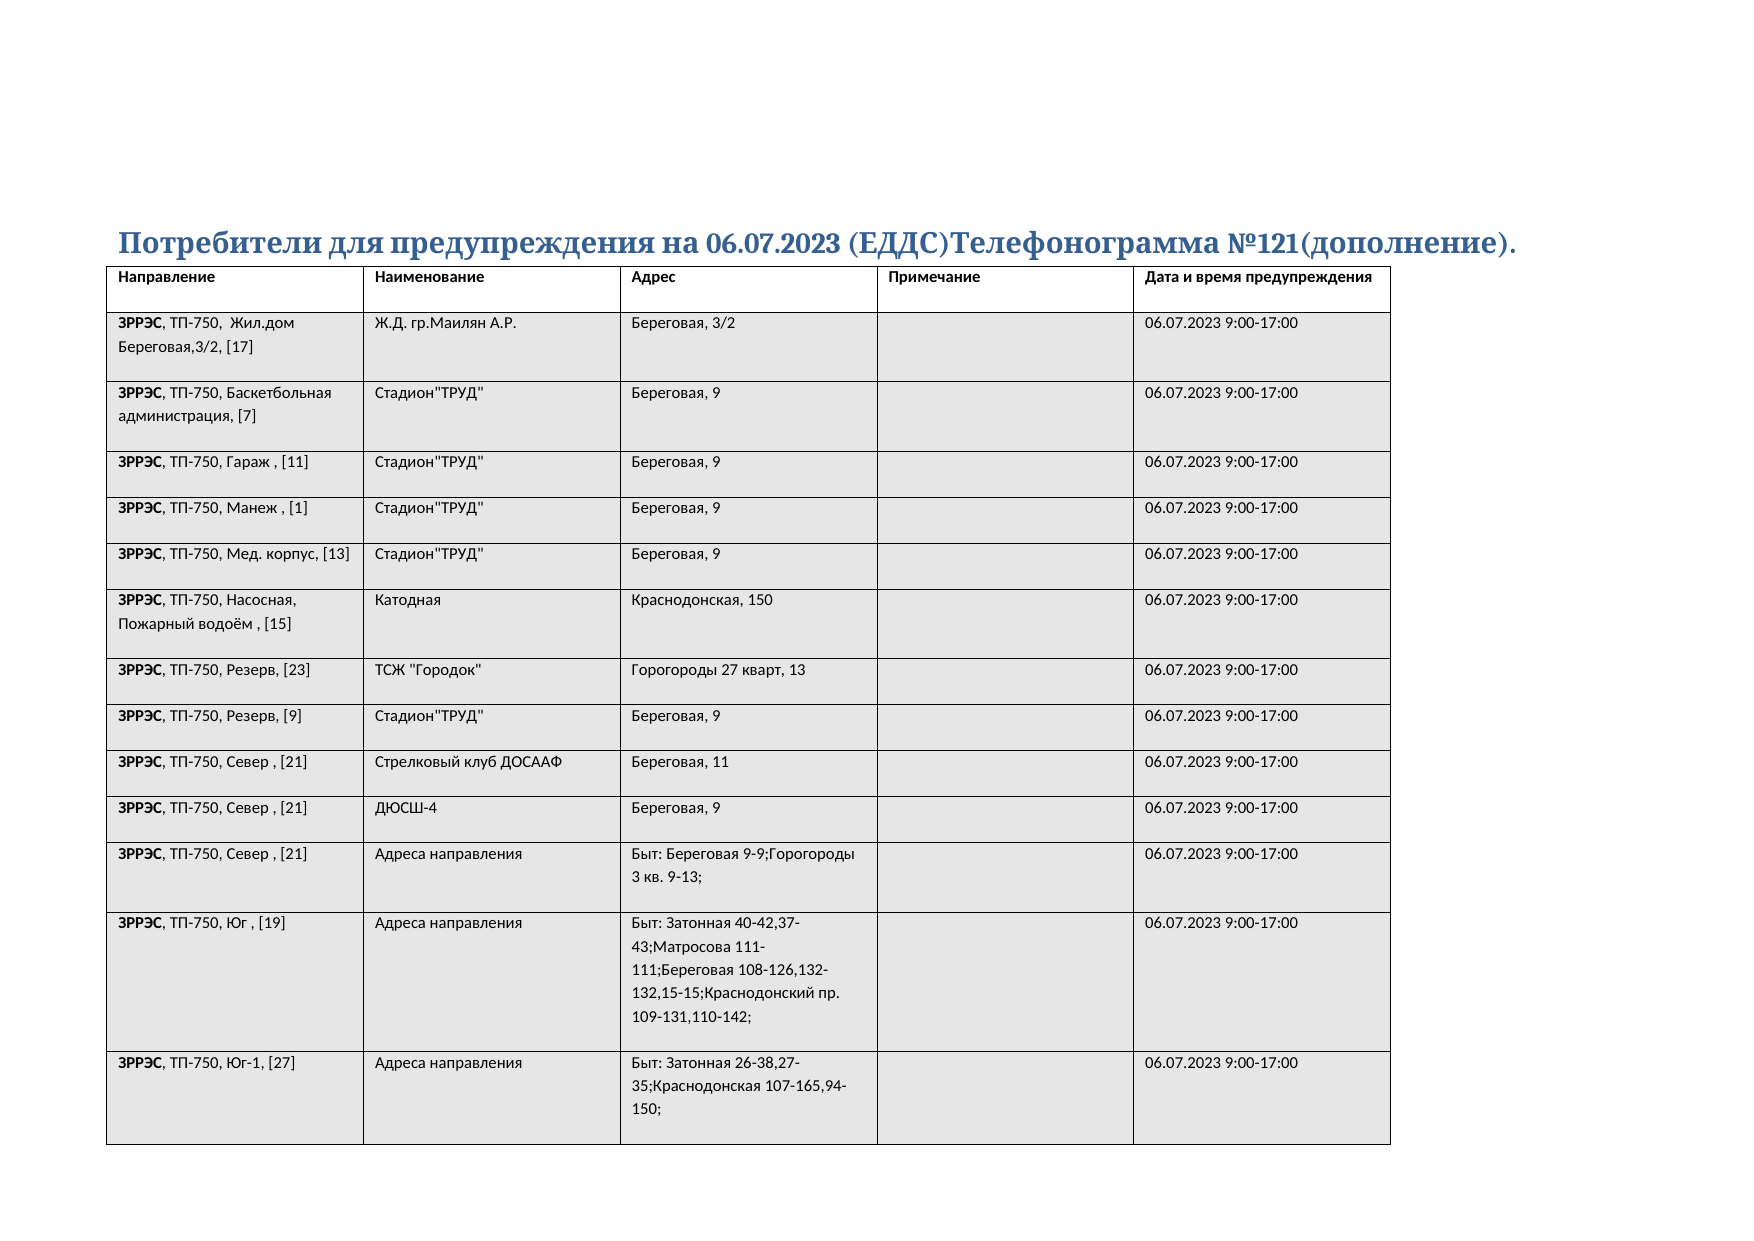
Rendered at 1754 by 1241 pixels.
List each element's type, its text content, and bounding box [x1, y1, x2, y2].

table_cell 06.07.2023 9:00-17:00 [1134, 498, 1390, 543]
table_cell ЗРРЭС, ТП-750, Резерв, [9] [107, 705, 363, 750]
table_cell [878, 797, 1133, 842]
table_cell [878, 659, 1133, 704]
table_cell [878, 498, 1133, 543]
table_cell ЗРРЭС, ТП-750, Жил.дом Береговая,3/2, [17] [107, 313, 363, 381]
table_cell Стадион"ТРУД" [364, 452, 620, 497]
table_cell Быт: Затонная 40-42,37-43;Матросова 111-111;Береговая 108-126,132-132,15-15;Краснодонский пр. 109-131,110-142; [621, 913, 877, 1051]
table_cell [878, 590, 1133, 658]
table_cell Стадион"ТРУД" [364, 498, 620, 543]
table_cell Катодная [364, 590, 620, 658]
table_cell 06.07.2023 9:00-17:00 [1134, 705, 1390, 750]
table_cell [878, 382, 1133, 451]
table_cell Ж.Д. гр.Маилян А.Р. [364, 313, 620, 381]
table_cell 06.07.2023 9:00-17:00 [1134, 659, 1390, 704]
table_cell Береговая, 3/2 [621, 313, 877, 381]
table_cell ЗРРЭС, ТП-750, Мед. корпус, [13] [107, 544, 363, 589]
table_cell ЗРРЭС, ТП-750, Север , [21] [107, 751, 363, 796]
table_cell 06.07.2023 9:00-17:00 [1134, 843, 1390, 912]
table_cell [878, 751, 1133, 796]
table_cell Береговая, 9 [621, 498, 877, 543]
table_cell ДЮСШ-4 [364, 797, 620, 842]
table_cell 06.07.2023 9:00-17:00 [1134, 544, 1390, 589]
table_cell [878, 544, 1133, 589]
table_cell Береговая, 9 [621, 797, 877, 842]
table_cell 06.07.2023 9:00-17:00 [1134, 313, 1390, 381]
table_header Адрес [621, 267, 877, 312]
table_cell 06.07.2023 9:00-17:00 [1134, 751, 1390, 796]
table_cell Береговая, 9 [621, 705, 877, 750]
subtitle Потребители для предупреждения на 06.07.2023 (ЕДДС)Телефонограмма №121(дополнение). [118, 227, 1636, 261]
table_cell [878, 452, 1133, 497]
table_cell ЗРРЭС, ТП-750, Юг-1, [27] [107, 1052, 363, 1144]
table_cell ЗРРЭС, ТП-750, Насосная, Пожарный водоём , [15] [107, 590, 363, 658]
table_cell 06.07.2023 9:00-17:00 [1134, 1052, 1390, 1144]
table_cell Горогороды 27 кварт, 13 [621, 659, 877, 704]
table_cell Береговая, 9 [621, 452, 877, 497]
table_cell Стрелковый клуб ДОСААФ [364, 751, 620, 796]
table_cell Адреса направления [364, 913, 620, 1051]
table_cell ЗРРЭС, ТП-750, Юг , [19] [107, 913, 363, 1051]
table_cell Стадион"ТРУД" [364, 382, 620, 451]
table_cell [878, 1052, 1133, 1144]
table_cell ЗРРЭС, ТП-750, Резерв, [23] [107, 659, 363, 704]
table_header Направление [107, 267, 363, 312]
table_cell Береговая, 9 [621, 382, 877, 451]
table_cell Краснодонская, 150 [621, 590, 877, 658]
table_cell [878, 313, 1133, 381]
table_cell [878, 705, 1133, 750]
table_cell Береговая, 11 [621, 751, 877, 796]
table_cell Быт: Береговая 9-9;Горогороды 3 кв. 9-13; [621, 843, 877, 912]
table_cell ЗРРЭС, ТП-750, Баскетбольная администрация, [7] [107, 382, 363, 451]
table_cell Быт: Затонная 26-38,27-35;Краснодонская 107-165,94-150; [621, 1052, 877, 1144]
table_cell Адреса направления [364, 843, 620, 912]
table_cell [878, 843, 1133, 912]
table_cell ЗРРЭС, ТП-750, Север , [21] [107, 843, 363, 912]
table_cell ТСЖ "Городок" [364, 659, 620, 704]
table_header Наименование [364, 267, 620, 312]
table_cell 06.07.2023 9:00-17:00 [1134, 382, 1390, 451]
table_cell Стадион"ТРУД" [364, 705, 620, 750]
table_header Примечание [878, 267, 1133, 312]
table_cell Береговая, 9 [621, 544, 877, 589]
table_header Дата и время предупреждения [1134, 267, 1390, 312]
table_cell ЗРРЭС, ТП-750, Север , [21] [107, 797, 363, 842]
table_cell 06.07.2023 9:00-17:00 [1134, 452, 1390, 497]
table_cell 06.07.2023 9:00-17:00 [1134, 590, 1390, 658]
table_cell Адреса направления [364, 1052, 620, 1144]
table_cell 06.07.2023 9:00-17:00 [1134, 797, 1390, 842]
table_cell [878, 913, 1133, 1051]
table_cell 06.07.2023 9:00-17:00 [1134, 913, 1390, 1051]
table_cell ЗРРЭС, ТП-750, Гараж , [11] [107, 452, 363, 497]
table_cell Стадион"ТРУД" [364, 544, 620, 589]
table_cell ЗРРЭС, ТП-750, Манеж , [1] [107, 498, 363, 543]
